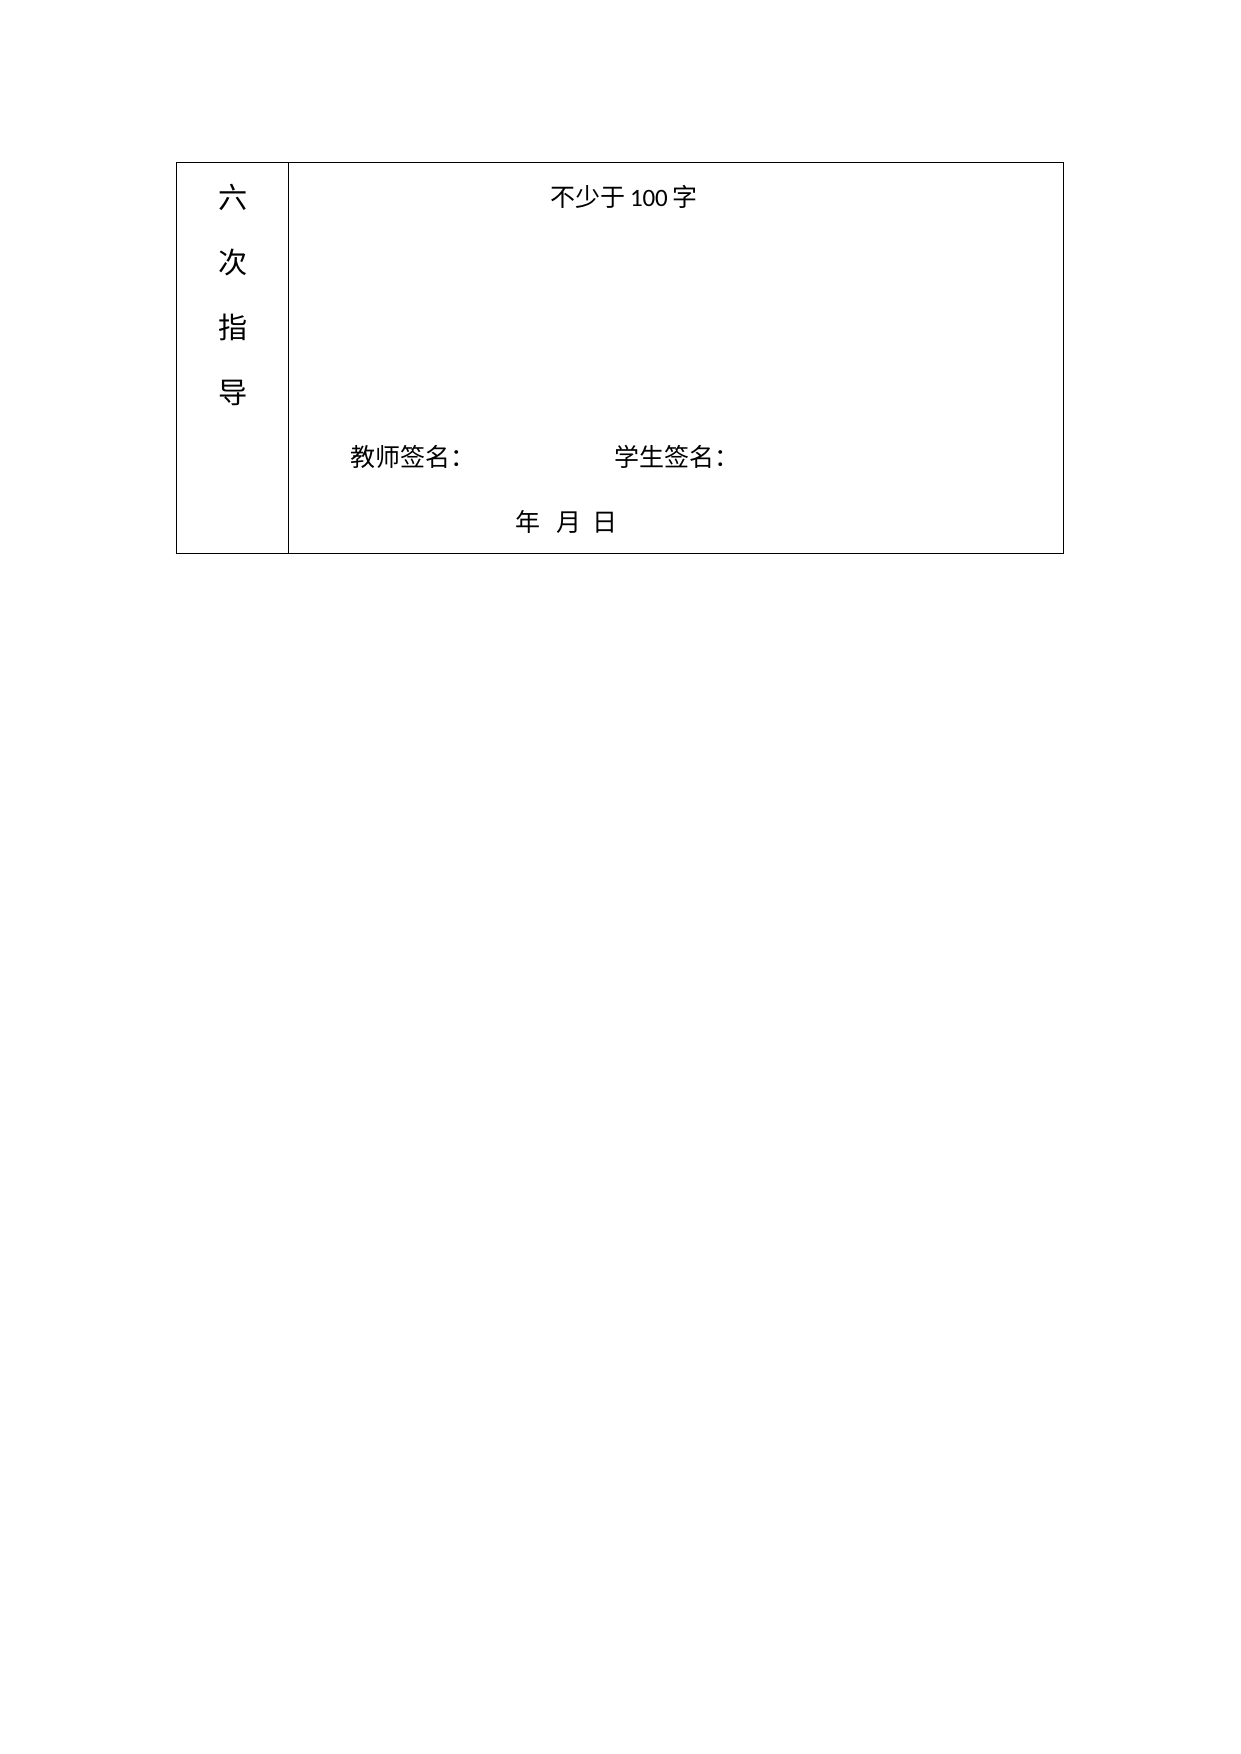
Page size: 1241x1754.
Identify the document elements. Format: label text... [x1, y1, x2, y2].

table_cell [289, 163, 1063, 553]
table_cell 第 六 次 指 导 [177, 163, 288, 553]
